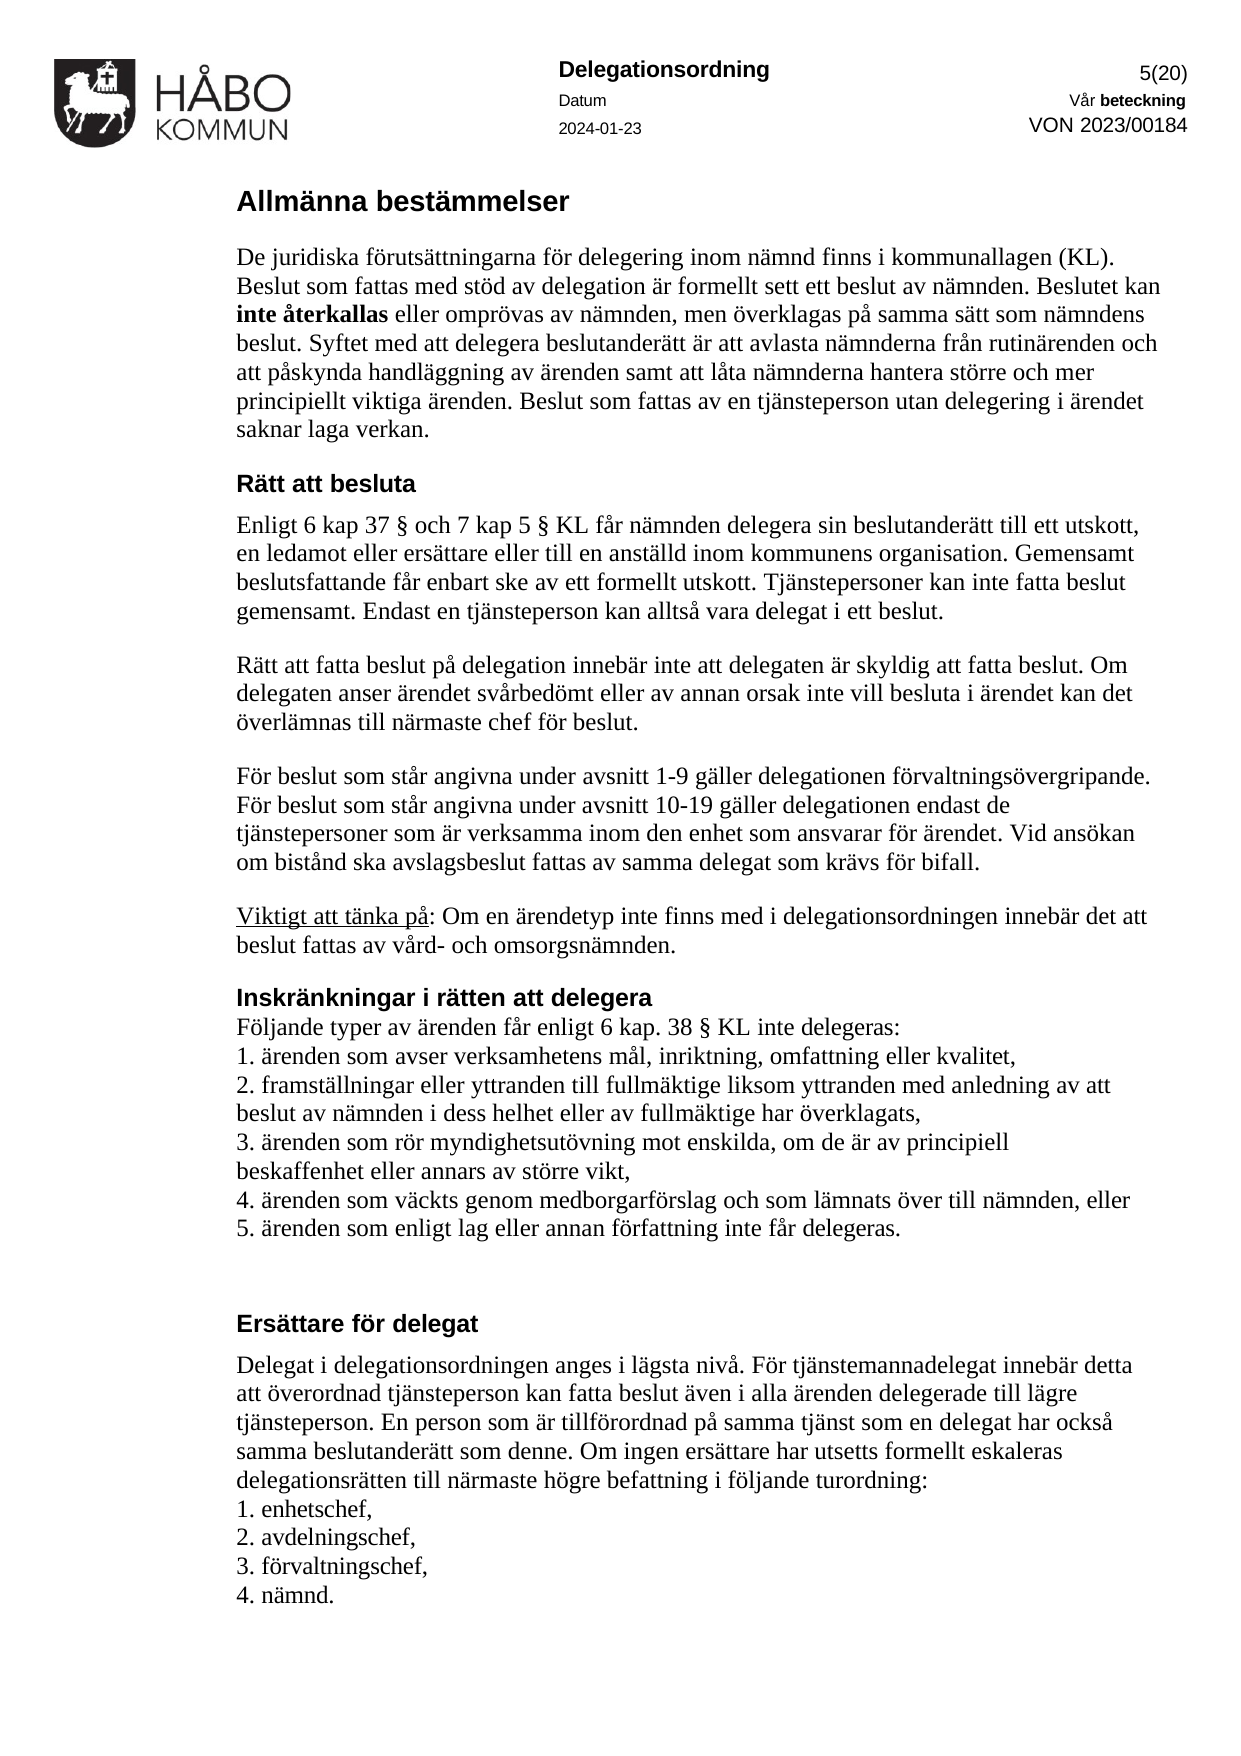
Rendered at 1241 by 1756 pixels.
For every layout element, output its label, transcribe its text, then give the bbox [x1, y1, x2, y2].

list ärenden som enligt lag eller annan författning inte får delegeras. [236, 1213, 1178, 1242]
text Enligt 6 kap 37 § och 7 kap 5 § KL får nämnden delegera sin beslutanderätt till ett utskott, en ledamot eller ersättare eller till en anställd inom kommunens organisation. Gemensamt beslutsfattande får enbart ske av ett formellt utskott. Tjänstepersoner kan inte fatta beslut gemensamt. Endast en tjänsteperson kan alltså vara delegat i ett beslut. [236, 510, 1163, 625]
subtitle Allmänna bestämmelser [236, 184, 1178, 217]
list enhetschef, [236, 1494, 1178, 1522]
list förvaltningschef, [236, 1551, 1178, 1580]
list ärenden som avser verksamhetens mål, inriktning, omfattning eller kvalitet, [236, 1041, 1178, 1070]
text Delegat i delegationsordningen anges i lägsta nivå. För tjänstemannadelegat innebär detta att överordnad tjänsteperson kan fatta beslut även i alla ärenden delegerade till lägre tjänsteperson. En person som är tillförordnad på samma tjänst som en delegat har också samma beslutanderätt som denne. Om ingen ersättare har utsetts formellt eskaleras delegationsrätten till närmaste högre befattning i följande turordning: [236, 1350, 1163, 1493]
subtitle Ersättare för delegat [236, 1309, 1178, 1338]
text De juridiska förutsättningarna för delegering inom nämnd finns i kommunallagen (KL). Beslut som fattas med stöd av delegation är formellt sett ett beslut av nämnden. Beslutet kan inte återkallas eller omprövas av nämnden, men överklagas på samma sätt som nämndens beslut. Syftet med att delegera beslutanderätt är att avlasta nämnderna från rutinärenden och att påskynda handläggning av ärenden samt att låta nämnderna hantera större och mer principiellt viktiga ärenden. Beslut som fattas av en tjänsteperson utan delegering i ärendet saknar laga verkan. [236, 242, 1163, 443]
text För beslut som står angivna under avsnitt 1-9 gäller delegationen förvaltningsövergripande. För beslut som står angivna under avsnitt 10-19 gäller delegationen endast de tjänstepersoner som är verksamma inom den enhet som ansvarar för ärendet. Vid ansökan om bistånd ska avslagsbeslut fattas av samma delegat som krävs för bifall. [236, 761, 1163, 876]
list ärenden som väckts genom medborgarförslag och som lämnats över till nämnden, eller [236, 1185, 1178, 1213]
text Följande typer av ärenden får enligt 6 kap. 38 § KL inte delegeras: [236, 1012, 1178, 1041]
picture [54, 59, 291, 148]
list avdelningschef, [236, 1522, 1178, 1551]
subtitle Inskränkningar i rätten att delegera [236, 984, 1178, 1012]
text Viktigt att tänka på: Om en ärendetyp inte finns med i delegationsordningen innebär det att beslut fattas av vård- och omsorgsnämnden. [236, 901, 1178, 958]
list ärenden som rör myndighetsutövning mot enskilda, om de är av principiell beskaffenhet eller annars av större vikt, [236, 1127, 1143, 1185]
subtitle Rätt att besluta [236, 469, 1178, 497]
text Rätt att fatta beslut på delegation innebär inte att delegaten är skyldig att fatta beslut. Om delegaten anser ärendet svårbedömt eller av annan orsak inte vill besluta i ärendet kan det överlämnas till närmaste chef för beslut. [236, 650, 1178, 736]
list framställningar eller yttranden till fullmäktige liksom yttranden med anledning av att beslut av nämnden i dess helhet eller av fullmäktige har överklagats, [236, 1070, 1149, 1127]
list nämnd. [236, 1580, 1178, 1609]
